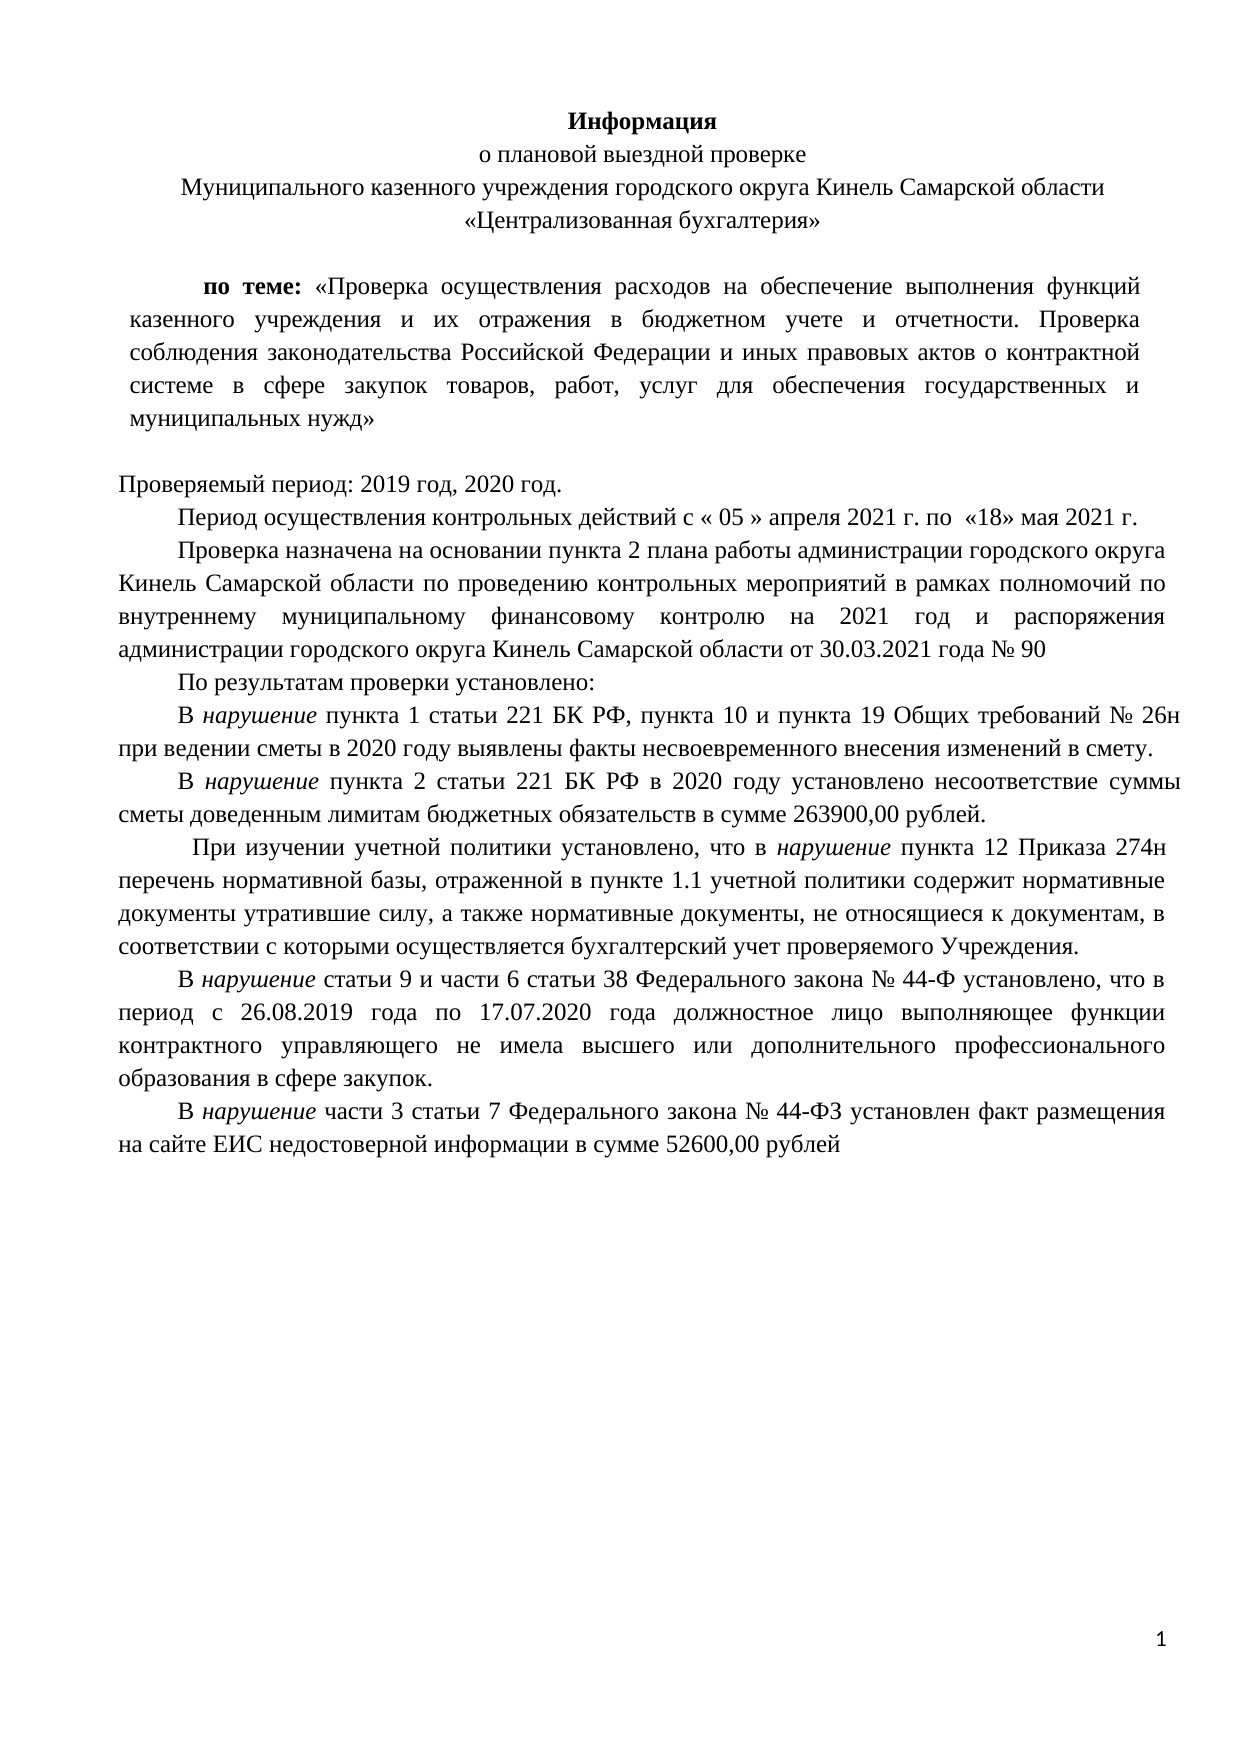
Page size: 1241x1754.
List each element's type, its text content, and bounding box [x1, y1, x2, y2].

text Проверка назначена на основании пункта 2 плана работы администрации городского округа Кинель Самарской области по проведению контрольных мероприятий в рамках полномочий по внутреннему муниципальному финансовому контролю на 2021 год и распоряжения администрации городского округа Кинель Самарской области от 30.03.2021 года № 90 [118, 535, 1167, 663]
table_header по теме: «Проверка осуществления расходов на обеспечение выполнения функций казенного учреждения и их отражения в бюджетном учете и отчетности. Проверка соблюдения законодательства Российской Федерации и иных правовых актов о контрактной системе в сфере закупок товаров, работ, услуг для обеспечения государственных и муниципальных нужд» [118, 271, 1152, 436]
text В нарушение статьи 9 и части 6 статьи 38 Федерального закона № 44-Ф установлено, что в период с 26.08.2019 года по 17.07.2020 года должностное лицо выполняющее функции контрактного управляющего не имела высшего или дополнительного профессионального образования в сфере закупок. [118, 964, 1167, 1092]
text Период осуществления контрольных действий с « 05 » апреля 2021 г. по «18» мая 2021 г. [118, 502, 1167, 531]
text При изучении учетной политики установлено, что в нарушение пункта 12 Приказа 274н перечень нормативной базы, отраженной в пункте 1.1 учетной политики содержит нормативные документы утратившие силу, а также нормативные документы, не относящиеся к документам, в соответствии с которыми осуществляется бухгалтерский учет проверяемого Учреждения. [118, 832, 1167, 960]
text Муниципального казенного учреждения городского округа Кинель Самарской области «Централизованная бухгалтерия» [118, 172, 1167, 234]
text В нарушение пункта 1 статьи 221 БК РФ, пункта 10 и пункта 19 Общих требований № 26н при ведении сметы в 2020 году выявлены факты несвоевременного внесения изменений в смету. [118, 700, 1182, 762]
text о плановой выездной проверке [118, 139, 1167, 168]
text Проверяемый период: 2019 год, 2020 год. [118, 469, 1167, 498]
text По результатам проверки установлено: [118, 667, 1167, 696]
text В нарушение пункта 2 статьи 221 БК РФ в 2020 году установлено несоответствие суммы сметы доведенным лимитам бюджетных обязательств в сумме 263900,00 рублей. [118, 766, 1182, 828]
text Информация [118, 106, 1167, 135]
text В нарушение части 3 статьи 7 Федерального закона № 44-ФЗ установлен факт размещения на сайте ЕИС недостоверной информации в сумме 52600,00 рублей [118, 1096, 1167, 1158]
